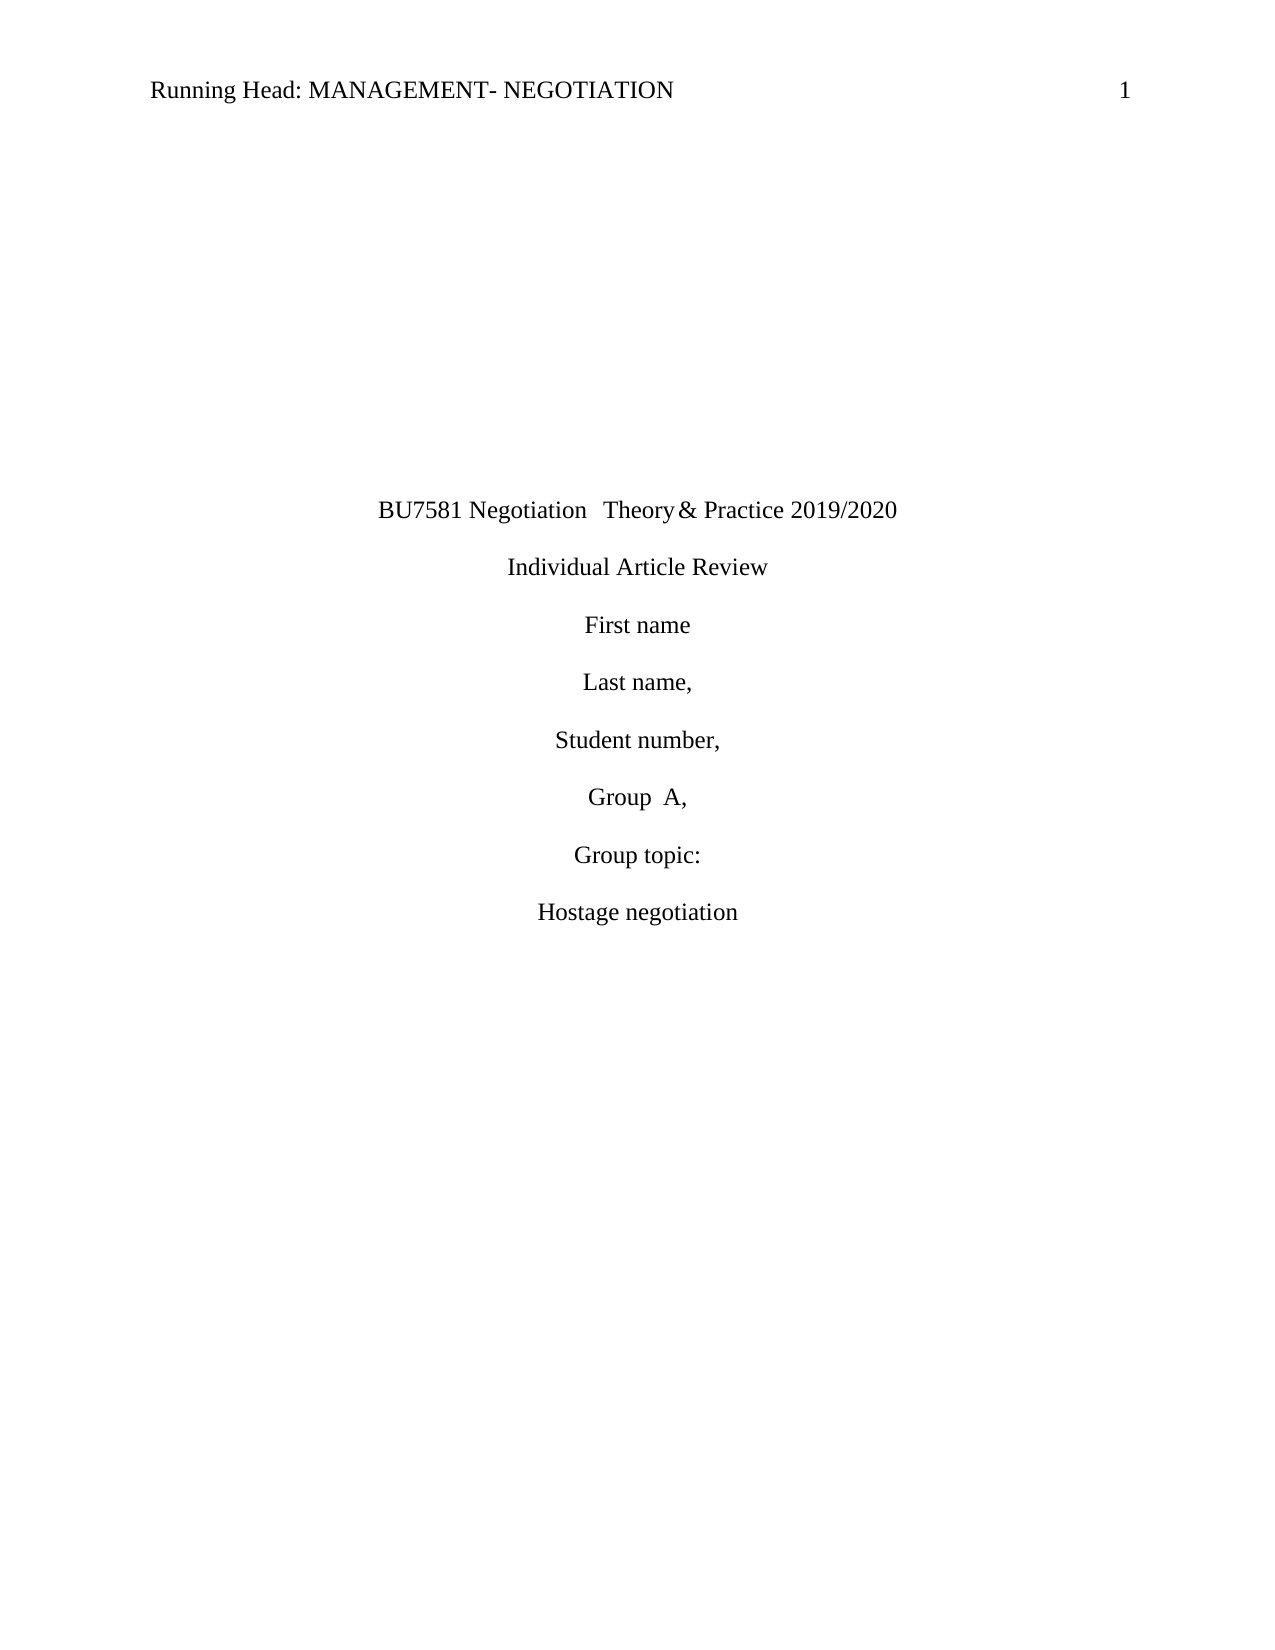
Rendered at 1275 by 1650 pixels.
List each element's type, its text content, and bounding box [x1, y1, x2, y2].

text Group topic: [150, 840, 1125, 869]
text Hostage negotiation [150, 897, 1125, 982]
text Group A, [150, 782, 1125, 811]
text Last name, [150, 667, 1125, 696]
text Student number, [150, 725, 1125, 754]
text BU7581 Negotiation Theory & Practice 2019/2020 [150, 495, 1125, 524]
text Individual Article Review [150, 552, 1125, 581]
text First name [150, 610, 1125, 639]
